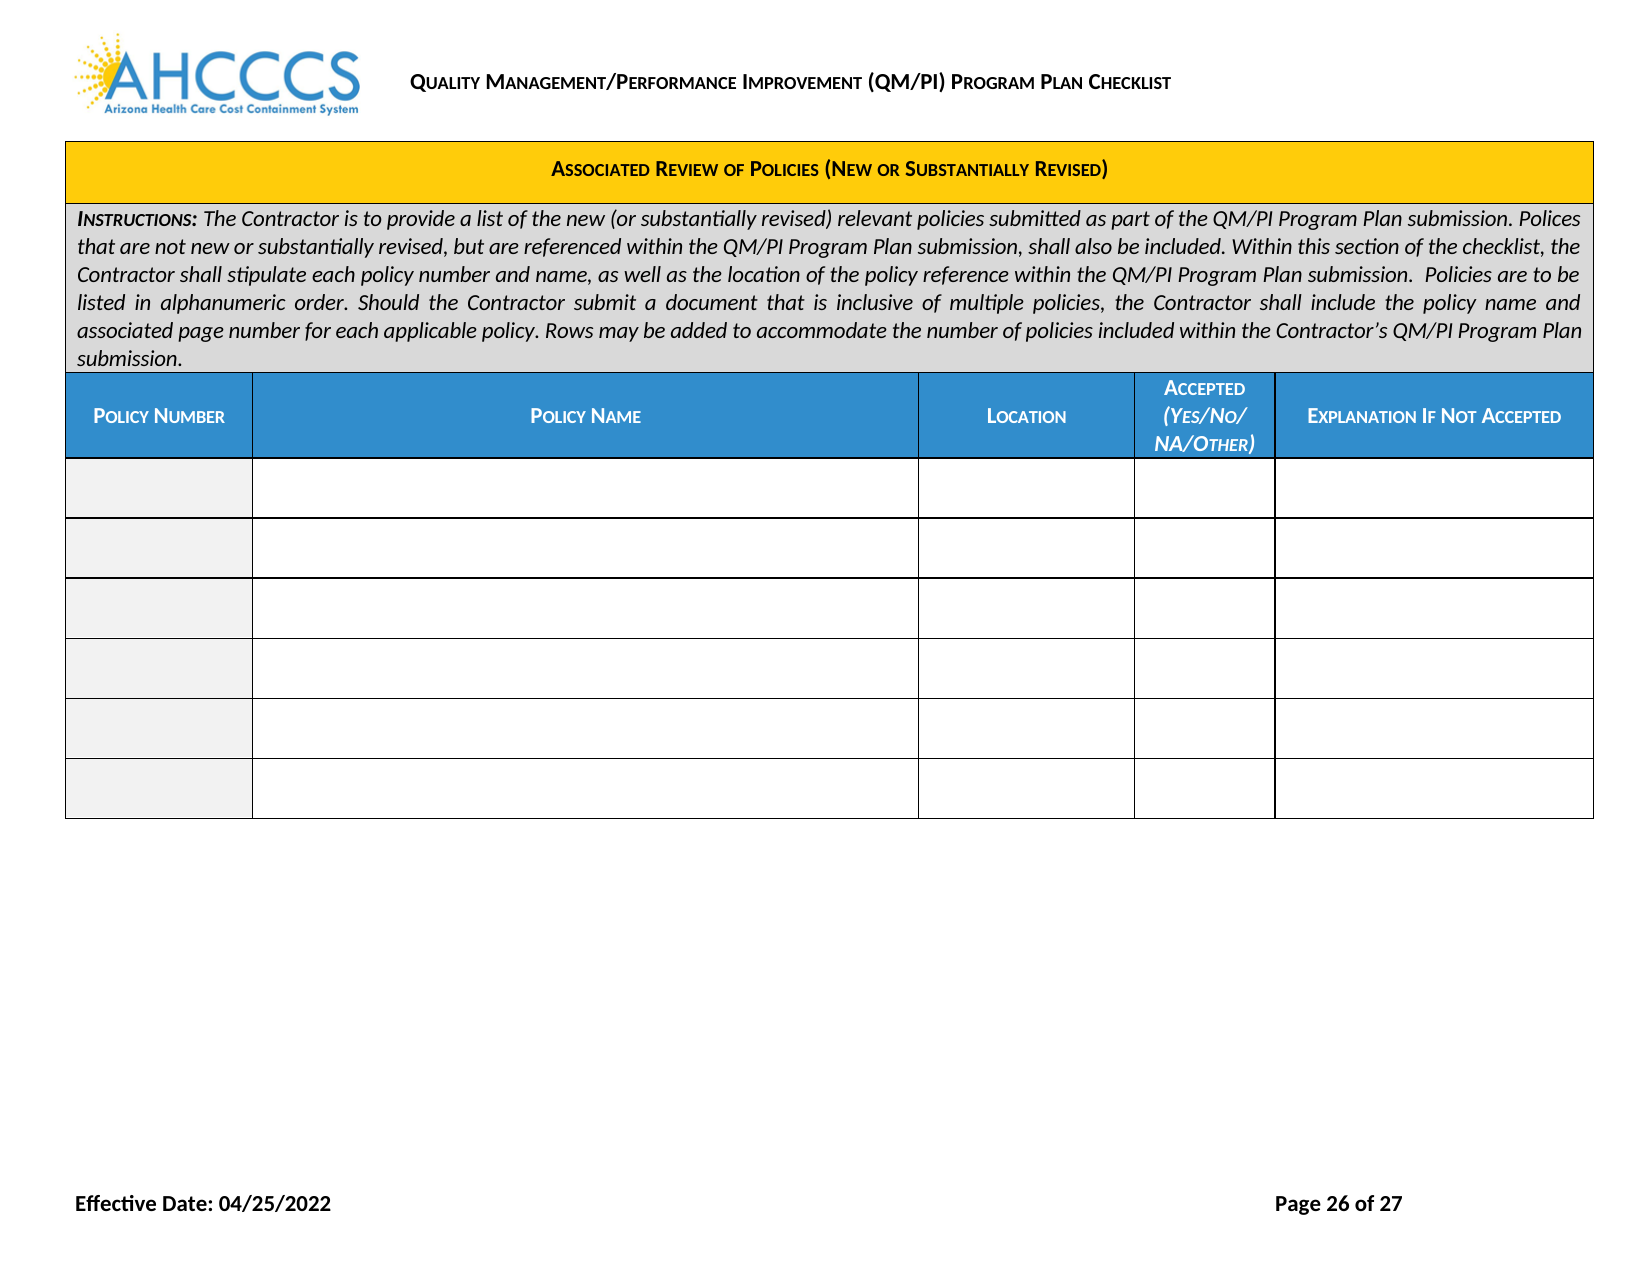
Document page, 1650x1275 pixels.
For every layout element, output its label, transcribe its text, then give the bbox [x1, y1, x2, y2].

table_cell [1276, 519, 1593, 577]
table_cell [253, 699, 918, 757]
table_cell [1135, 519, 1274, 577]
table_cell [919, 459, 1134, 517]
table_cell [253, 579, 918, 637]
table_cell [66, 639, 252, 697]
table_cell [66, 519, 252, 577]
table_cell Policy Number [66, 373, 252, 457]
table_cell [1135, 579, 1274, 637]
table_cell [919, 699, 1134, 757]
table_cell [66, 459, 252, 517]
table_cell [253, 519, 918, 577]
table_cell [1135, 759, 1274, 817]
picture [72, 30, 362, 120]
table_cell [1276, 459, 1593, 517]
table_cell [1135, 459, 1274, 517]
table_cell [1276, 759, 1593, 817]
table_cell Location [919, 373, 1134, 457]
table_cell [1135, 699, 1274, 757]
table_cell [66, 759, 252, 817]
table_cell [919, 759, 1134, 817]
table_cell Accepted (Yes/No/ NA/Other) [1135, 373, 1274, 457]
table_cell [919, 639, 1134, 697]
table_header Associated Review of Policies (New or Substantially Revised) [66, 142, 1593, 203]
table_cell [1135, 639, 1274, 697]
table_cell [1276, 699, 1593, 757]
table_cell Instructions: The Contractor is to provide a list of the new (or substantially revised) relevant policies submitted as part of the QM/PI Program Plan submission. Polices that are not new or substantially revised, but are referenced within the QM/PI Program Plan submission, shall also be included. Within this section of the checklist, the Contractor shall stipulate each policy number and name, as well as the location of the policy reference within the QM/PI Program Plan submission. Policies are to be listed in alphanumeric order. Should the Contractor submit a document that is inclusive of multiple policies, the Contractor shall include the policy name and associated page number for each applicable policy. Rows may be added to accommodate the number of policies included within the Contractor’s QM/PI Program Plan submission. [66, 204, 1593, 372]
table_cell [253, 759, 918, 817]
table_cell [1276, 579, 1593, 637]
table_cell [66, 579, 252, 637]
table_cell Explanation If Not Accepted [1276, 373, 1593, 457]
table_cell [253, 639, 918, 697]
table_cell [66, 699, 252, 757]
table_cell [919, 519, 1134, 577]
table_cell [919, 579, 1134, 637]
table_cell Policy Name [253, 373, 918, 457]
table_cell [253, 459, 918, 517]
table_cell [1276, 639, 1593, 697]
